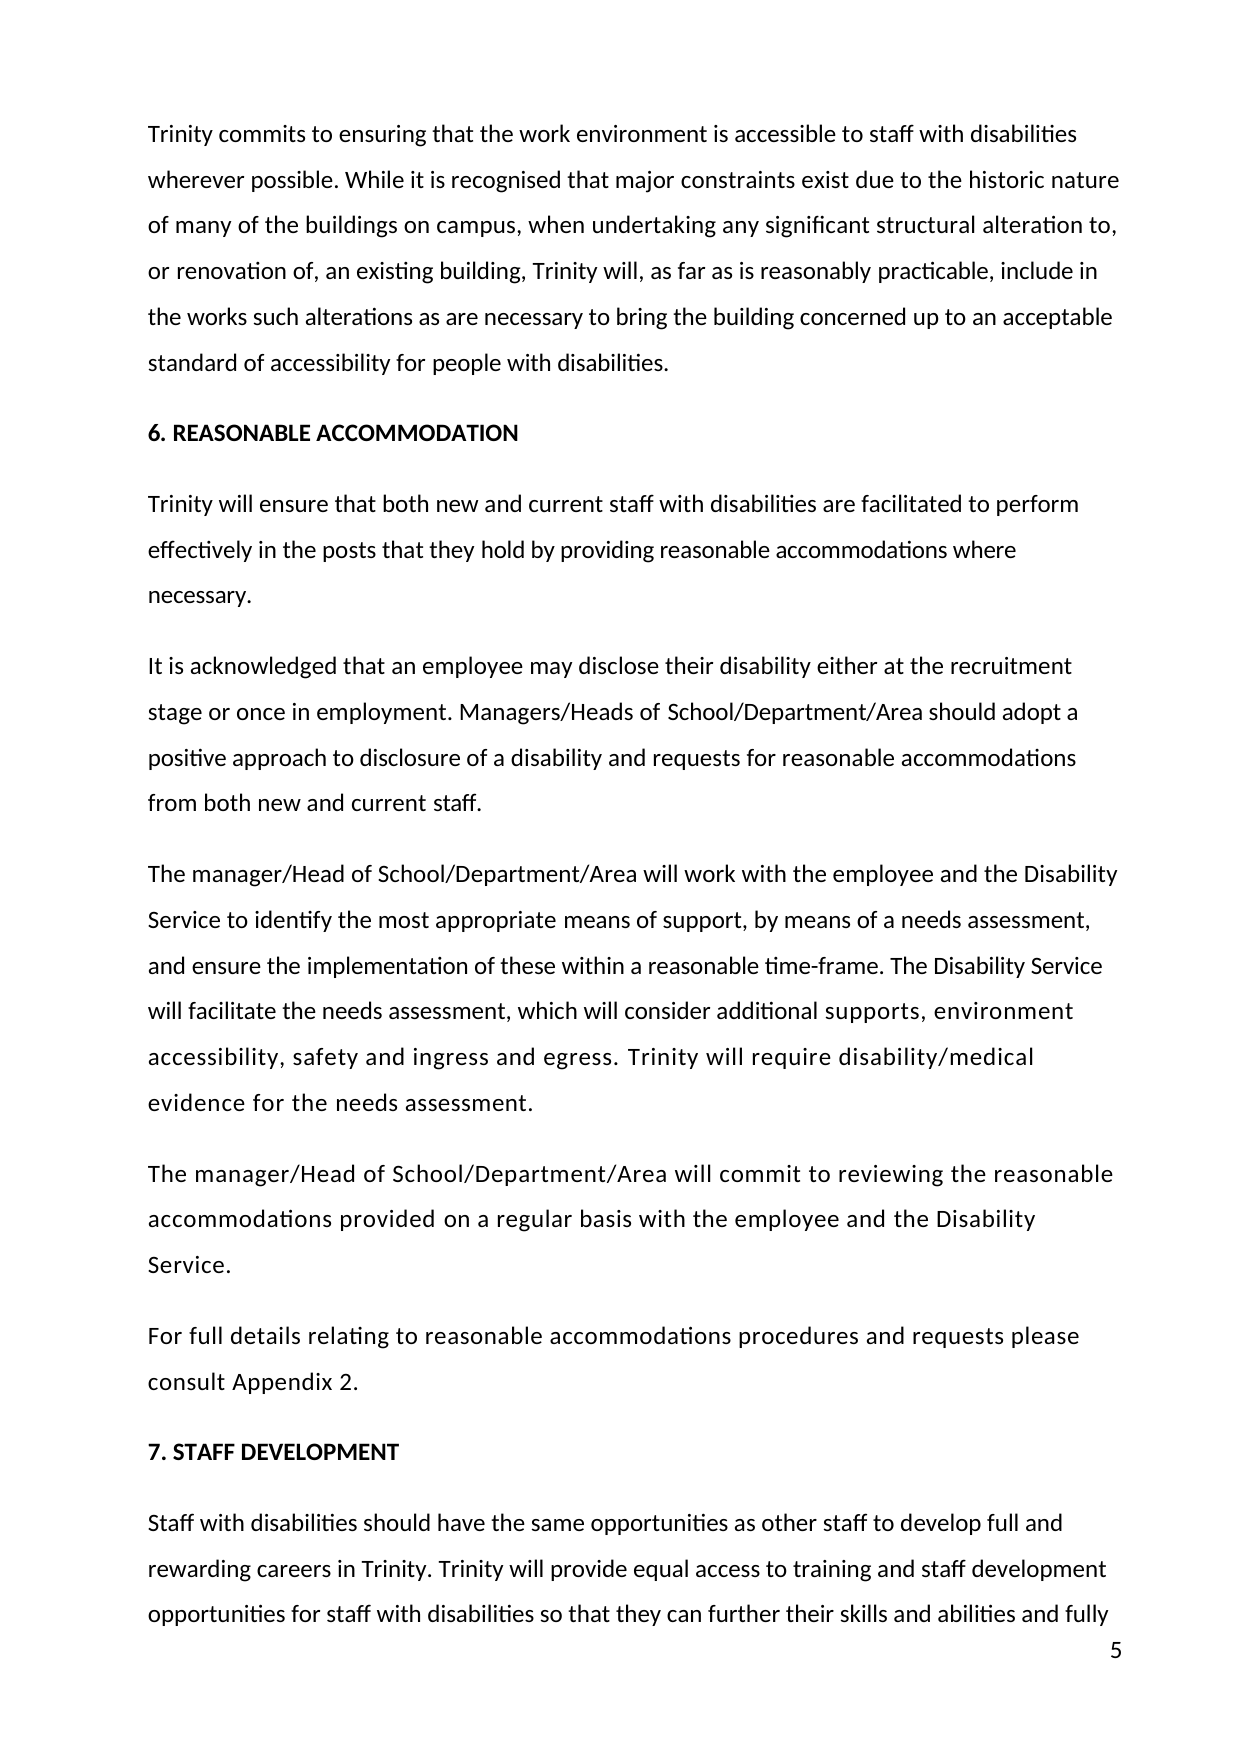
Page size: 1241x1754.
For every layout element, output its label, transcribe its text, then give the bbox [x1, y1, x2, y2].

text 7. STAFF DEVELOPMENT [148, 1436, 1122, 1467]
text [148, 1507, 1122, 1629]
text The manager/Head of School/Department/Area will work with the employee and the Disability Service to identify the most appropriate means of support, by means of a needs assessment, and ensure the implementation of these within a reasonable time-frame. The Disability Service will facilitate the needs assessment, which will consider additional supports, environment accessibility, safety and ingress and egress. Trinity will require disability/medical evidence for the needs assessment. [148, 858, 1122, 1117]
text The manager/Head of School/Department/Area will commit to reviewing the reasonable accommodations provided on a regular basis with the employee and the Disability Service. [148, 1158, 1122, 1280]
text Trinity commits to ensuring that the work environment is accessible to staff with disabilities wherever possible. While it is recognised that major constraints exist due to the historic nature of many of the buildings on campus, when undertaking any significant structural alteration to, or renovation of, an existing building, Trinity will, as far as is reasonably practicable, include in the works such alterations as are necessary to bring the building concerned up to an acceptable standard of accessibility for people with disabilities. [148, 118, 1122, 377]
text It is acknowledged that an employee may disclose their disability either at the recruitment stage or once in employment. Managers/Heads of School/Department/Area should adopt a positive approach to disclosure of a disability and requests for reasonable accommodations from both new and current staff. [148, 650, 1122, 818]
text Trinity will ensure that both new and current staff with disabilities are facilitated to perform effectively in the posts that they hold by providing reasonable accommodations where necessary. [148, 488, 1122, 610]
text For full details relating to reasonable accommodations procedures and requests please consult Appendix 2. [148, 1320, 1122, 1396]
text 6. REASONABLE ACCOMMODATION [148, 417, 1122, 448]
